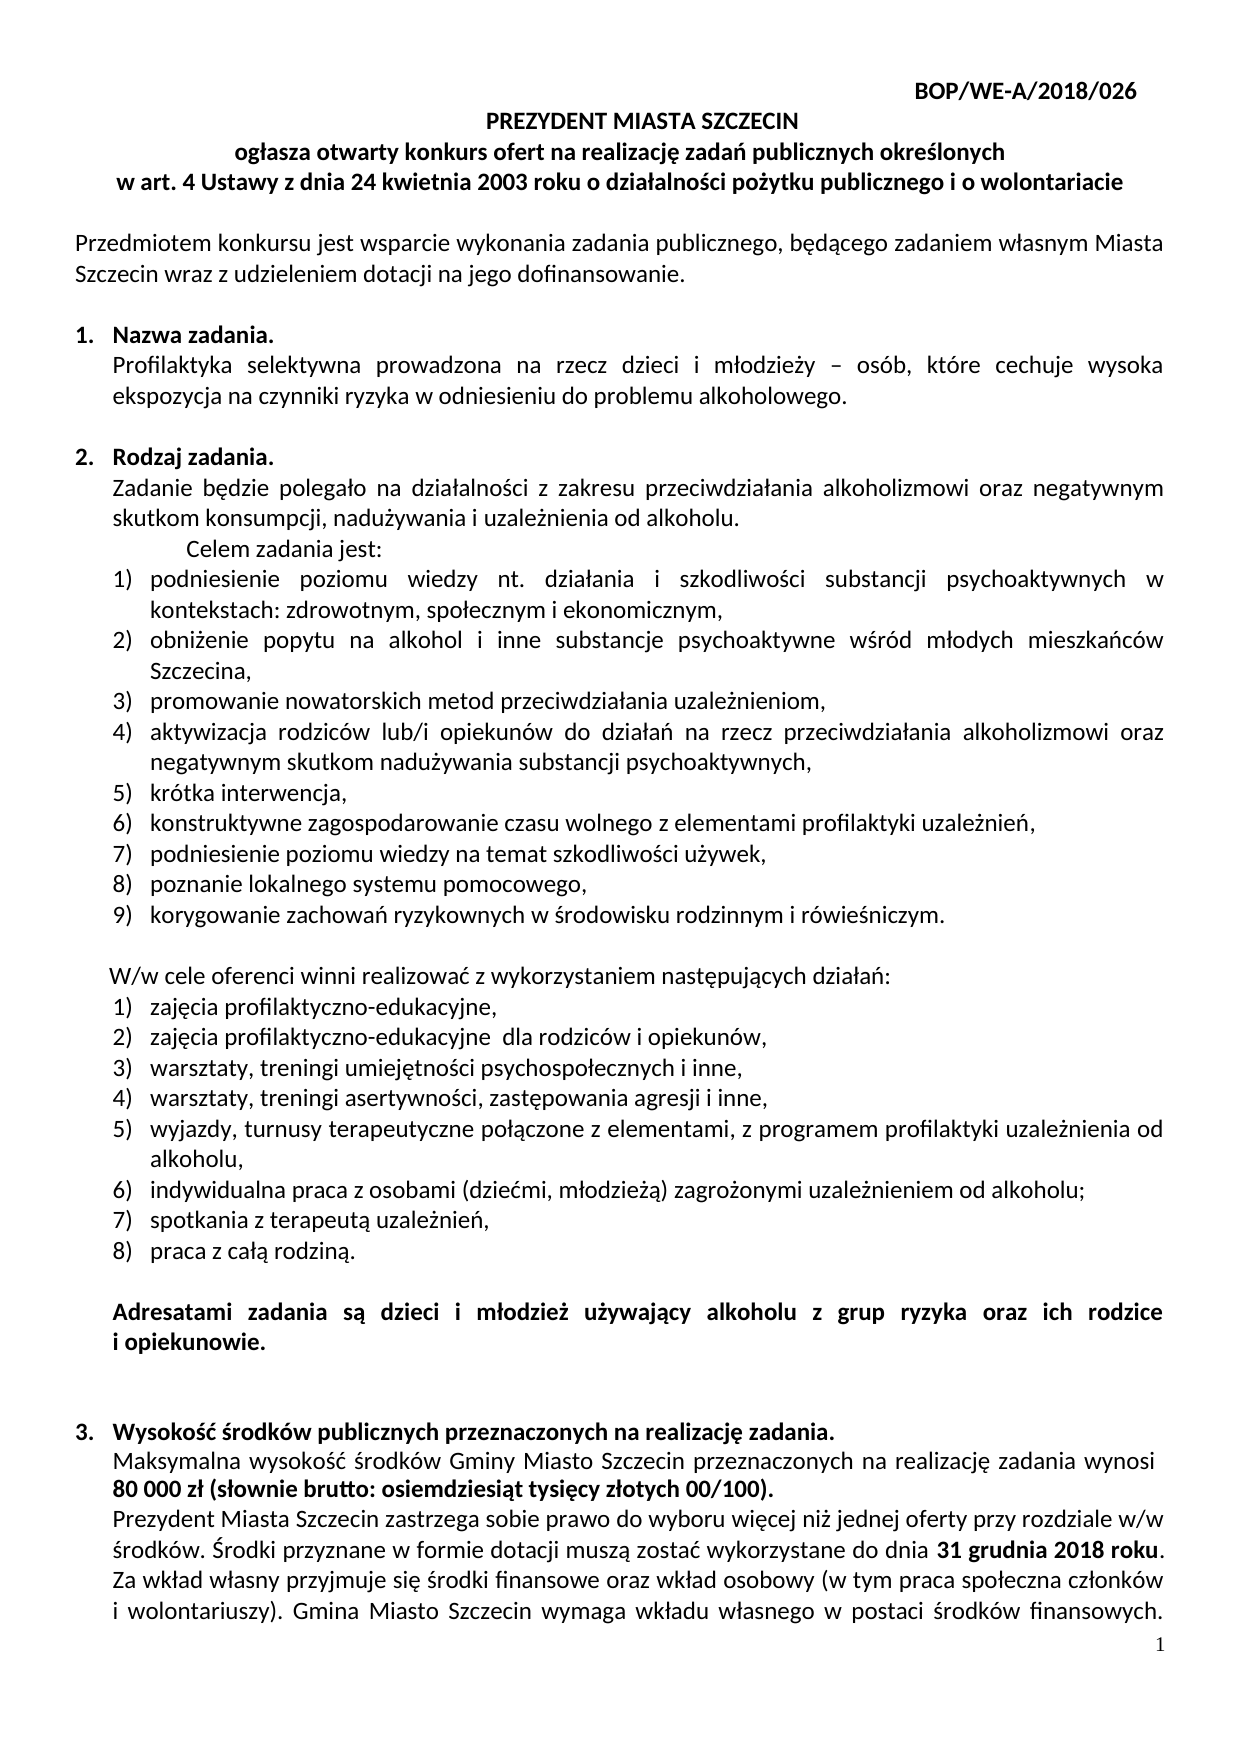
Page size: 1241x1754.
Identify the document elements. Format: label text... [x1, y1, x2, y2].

list zajęcia profilaktyczno-edukacyjne dla rodziców i opiekunów, [112, 1021, 1165, 1052]
text Zadanie będzie polegało na działalności z zakresu przeciwdziałania alkoholizmowi oraz negatywnym skutkom konsumpcji, nadużywania i uzależnienia od alkoholu. [112, 472, 1165, 533]
list promowanie nowatorskich metod przeciwdziałania uzależnieniom, [112, 685, 1165, 716]
subtitle Nazwa zadania. [75, 319, 1165, 350]
title PREZYDENT MIASTA SZCZECIN [75, 106, 1165, 136]
text Celem zadania jest: [112, 533, 1165, 563]
list warsztaty, treningi umiejętności psychospołecznych i inne, [112, 1052, 1165, 1082]
list Maksymalna wysokość środków Gminy Miasto Szczecin przeznaczonych na realizację zadania wynosi 80 000 zł (słownie brutto: osiemdziesiąt tysięcy złotych 00/100). [112, 1447, 1165, 1503]
text Przedmiotem konkursu jest wsparcie wykonania zadania publicznego, będącego zadaniem własnym Miasta Szczecin wraz z udzieleniem dotacji na jego dofinansowanie. [75, 228, 1165, 289]
list Rodzaj zadania. [75, 441, 1165, 472]
list zajęcia profilaktyczno-edukacyjne, [112, 991, 1165, 1021]
list krótka interwencja, [112, 777, 1165, 807]
list aktywizacja rodziców lub/i opiekunów do działań na rzecz przeciwdziałania alkoholizmowi oraz negatywnym skutkom nadużywania substancji psychoaktywnych, [112, 716, 1165, 777]
list korygowanie zachowań ryzykownych w środowisku rodzinnym i rówieśniczym. [112, 899, 1165, 929]
list konstruktywne zagospodarowanie czasu wolnego z elementami profilaktyki uzależnień, [112, 807, 1165, 838]
list warsztaty, treningi asertywności, zastępowania agresji i inne, [112, 1082, 1165, 1113]
list podniesienie poziomu wiedzy na temat szkodliwości używek, [112, 838, 1165, 868]
list Wysokość środków publicznych przeznaczonych na realizację zadania. [75, 1416, 1165, 1447]
text Adresatami zadania są dzieci i młodzież używający alkoholu z grup ryzyka oraz ich rodzice i opiekunowie. [112, 1296, 1165, 1357]
list podniesienie poziomu wiedzy nt. działania i szkodliwości substancji psychoaktywnych w kontekstach: zdrowotnym, społecznym i ekonomicznym, [112, 563, 1165, 624]
list poznanie lokalnego systemu pomocowego, [112, 868, 1165, 899]
list spotkania z terapeutą uzależnień, [112, 1204, 1165, 1235]
text Profilaktyka selektywna prowadzona na rzecz dzieci i młodzieży – osób, które cechuje wysoka ekspozycja na czynniki ryzyka w odniesieniu do problemu alkoholowego. [112, 350, 1165, 411]
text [112, 1503, 1165, 1626]
text ogłasza otwarty konkurs ofert na realizację zadań publicznych określonych [75, 136, 1165, 167]
list indywidualna praca z osobami (dziećmi, młodzieżą) zagrożonymi uzależnieniem od alkoholu; [112, 1174, 1165, 1204]
list praca z całą rodziną. [112, 1235, 1165, 1265]
list obniżenie popytu na alkohol i inne substancje psychoaktywne wśród młodych mieszkańców Szczecina, [112, 624, 1165, 685]
title BOP/WE-A/2018/026 [812, 75, 1165, 106]
list wyjazdy, turnusy terapeutyczne połączone z elementami, z programem profilaktyki uzależnienia od alkoholu, [112, 1113, 1165, 1174]
text W/w cele oferenci winni realizować z wykorzystaniem następujących działań: [75, 960, 1165, 991]
text w art. 4 Ustawy z dnia 24 kwietnia 2003 roku o działalności pożytku publicznego i o wolontariacie [75, 167, 1165, 197]
